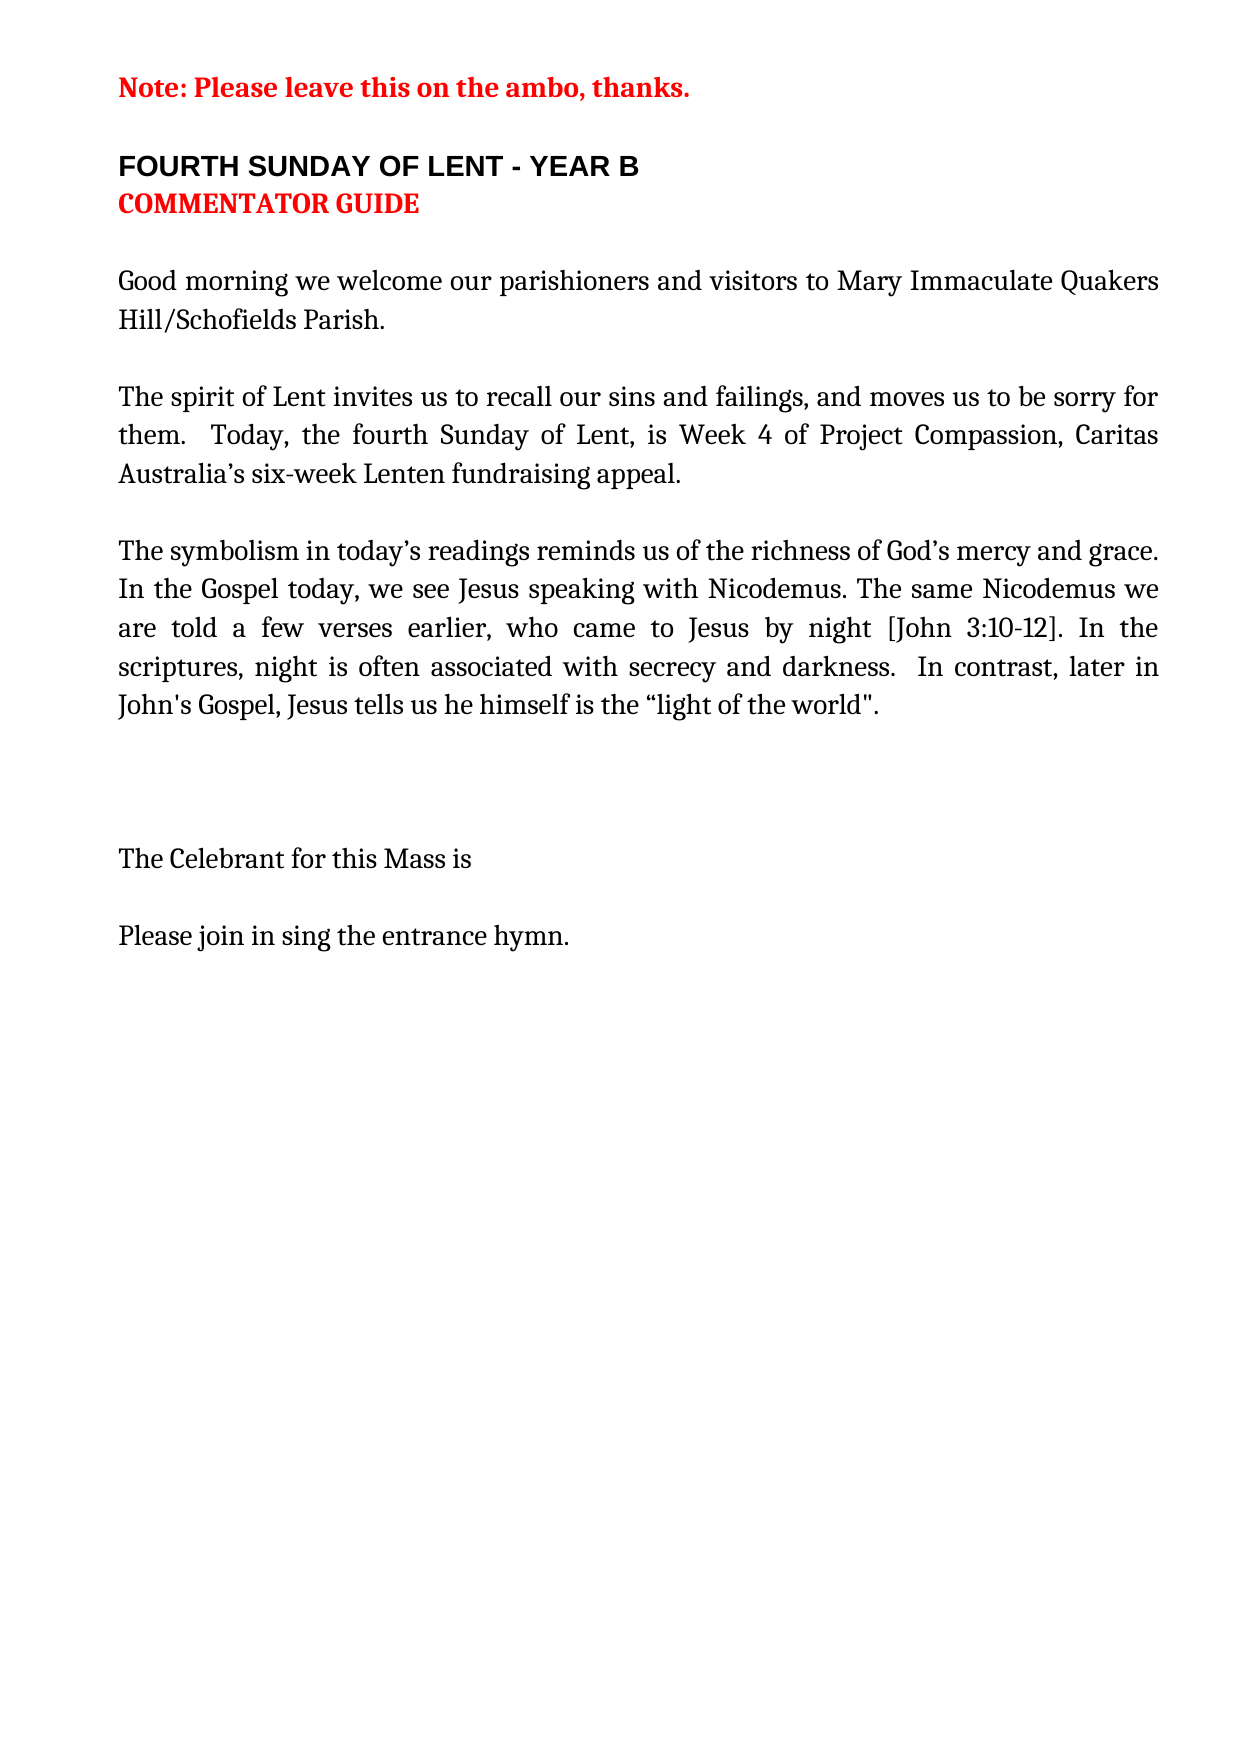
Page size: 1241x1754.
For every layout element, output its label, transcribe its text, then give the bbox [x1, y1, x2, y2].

text Please join in sing the entrance hymn. [118, 919, 1161, 953]
text FOURTH SUNDAY OF LENT - YEAR B [118, 149, 1161, 182]
text The spirit of Lent invites us to recall our sins and failings, and moves us to be sorry for them. Today, the fourth Sunday of Lent, is Week 4 of Project Compassion, Caritas Australia’s six-week Lenten fundraising appeal. [118, 380, 1161, 491]
text The Celebrant for this Mass is [118, 842, 1161, 876]
text COMMENTATOR GUIDE [118, 187, 1161, 221]
text The symbolism in today’s readings reminds us of the richness of God’s mercy and grace. In the Gospel today, we see Jesus speaking with Nicodemus. The same Nicodemus we are told a few verses earlier, who came to Jesus by night [John 3:10-12]. In the scriptures, night is often associated with secrecy and darkness. In contrast, later in John's Gospel, Jesus tells us he himself is the “light of the world". [118, 534, 1161, 722]
text Note: Please leave this on the ambo, thanks. [118, 72, 1161, 105]
text Good morning we welcome our parishioners and visitors to Mary Immaculate Quakers Hill/Schofields Parish. [118, 264, 1161, 336]
